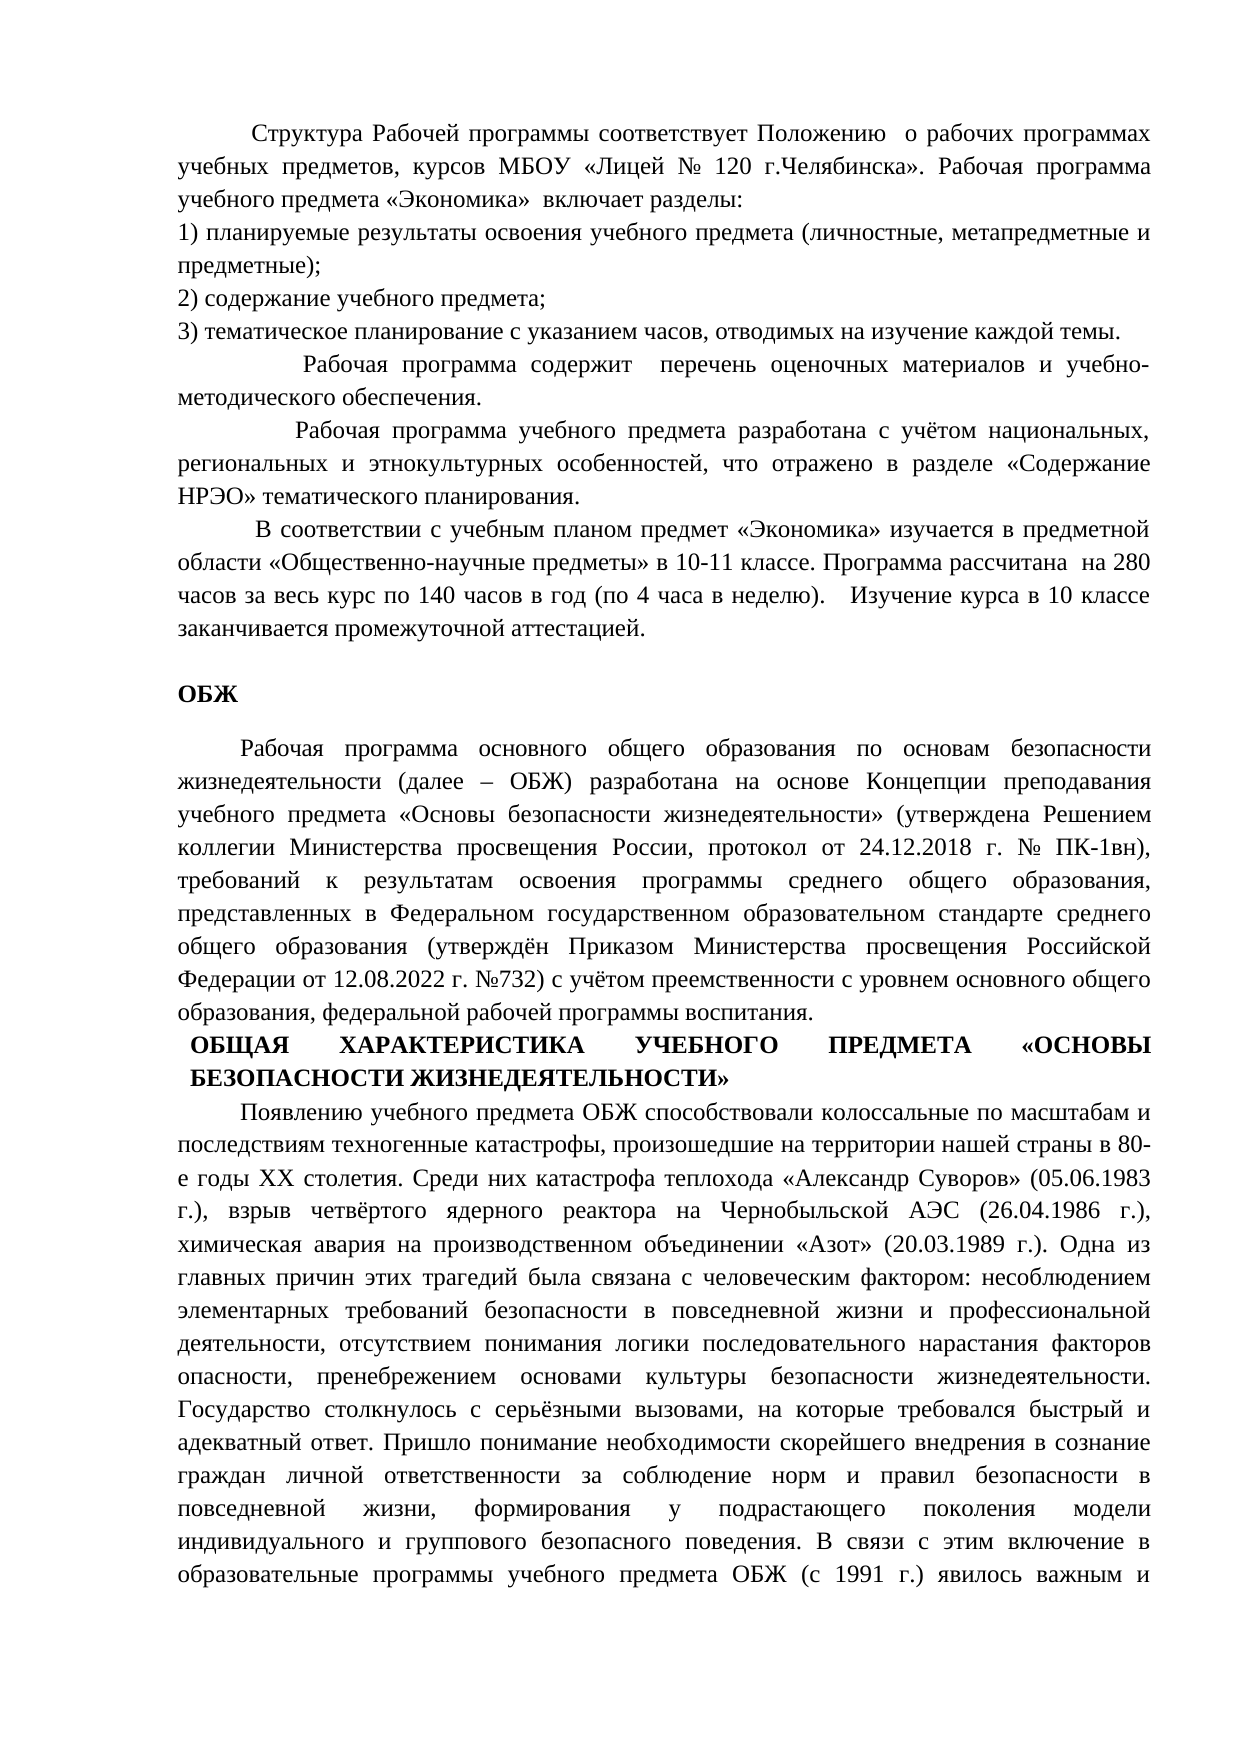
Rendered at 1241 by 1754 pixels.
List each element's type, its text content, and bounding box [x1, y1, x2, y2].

text ОБЩАЯ ХАРАКТЕРИСТИКА УЧЕБНОГО ПРЕДМЕТА «ОСНОВЫ БЕЗОПАСНОСТИ ЖИЗНЕДЕЯТЕЛЬНОСТИ» [190, 1031, 1152, 1092]
text 3) тематическое планирование с указанием часов, отводимых на изучение каждой темы. [177, 316, 1152, 345]
text В соответствии с учебным планом предмет «Экономика» изучается в предметной области «Общественно-научные предметы» в 10-11 классе. Программа рассчитана на 280 часов за весь курс по 140 часов в год (по 4 часа в неделю). Изучение курса в 10 классе заканчивается промежуточной аттестацией. [177, 514, 1152, 642]
text 1) планируемые результаты освоения учебного предмета (личностные, метапредметные и предметные); [177, 217, 1152, 279]
text Рабочая программа учебного предмета разработана с учётом национальных, региональных и этнокультурных особенностей, что отражено в разделе «Содержание НРЭО» тематического планирования. [177, 415, 1152, 510]
text Структура Рабочей программы соответствует Положению о рабочих программах учебных предметов, курсов МБОУ «Лицей № 120 г.Челябинска». Рабочая программа учебного предмета «Экономика» включает разделы: [177, 118, 1152, 213]
text 2) содержание учебного предмета; [177, 283, 1152, 312]
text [177, 1097, 1152, 1588]
text Рабочая программа основного общего образования по основам безопасности жизнедеятельности (далее – ОБЖ) разработана на основе Концепции преподавания учебного предмета «Основы безопасности жизнедеятельности» (ут­верждена Решением коллегии Министерства просвещения России, протокол от 24.12.2018 г. № ПК-1вн), требований к результатам освоения программы среднего общего образования, представленных в Федеральном государственном образовательном стандарте среднего общего образования (утверждён Приказом Министерства просвещения Российской Федерации от 12.08.2022 г. №732) с учётом преемственности с уровнем основного общего образования, федеральной рабочей программы воспитания. [177, 733, 1152, 1026]
text Рабочая программа содержит перечень оценочных материалов и учебно-методического обеспечения. [177, 349, 1152, 411]
text ОБЖ [177, 679, 1152, 708]
